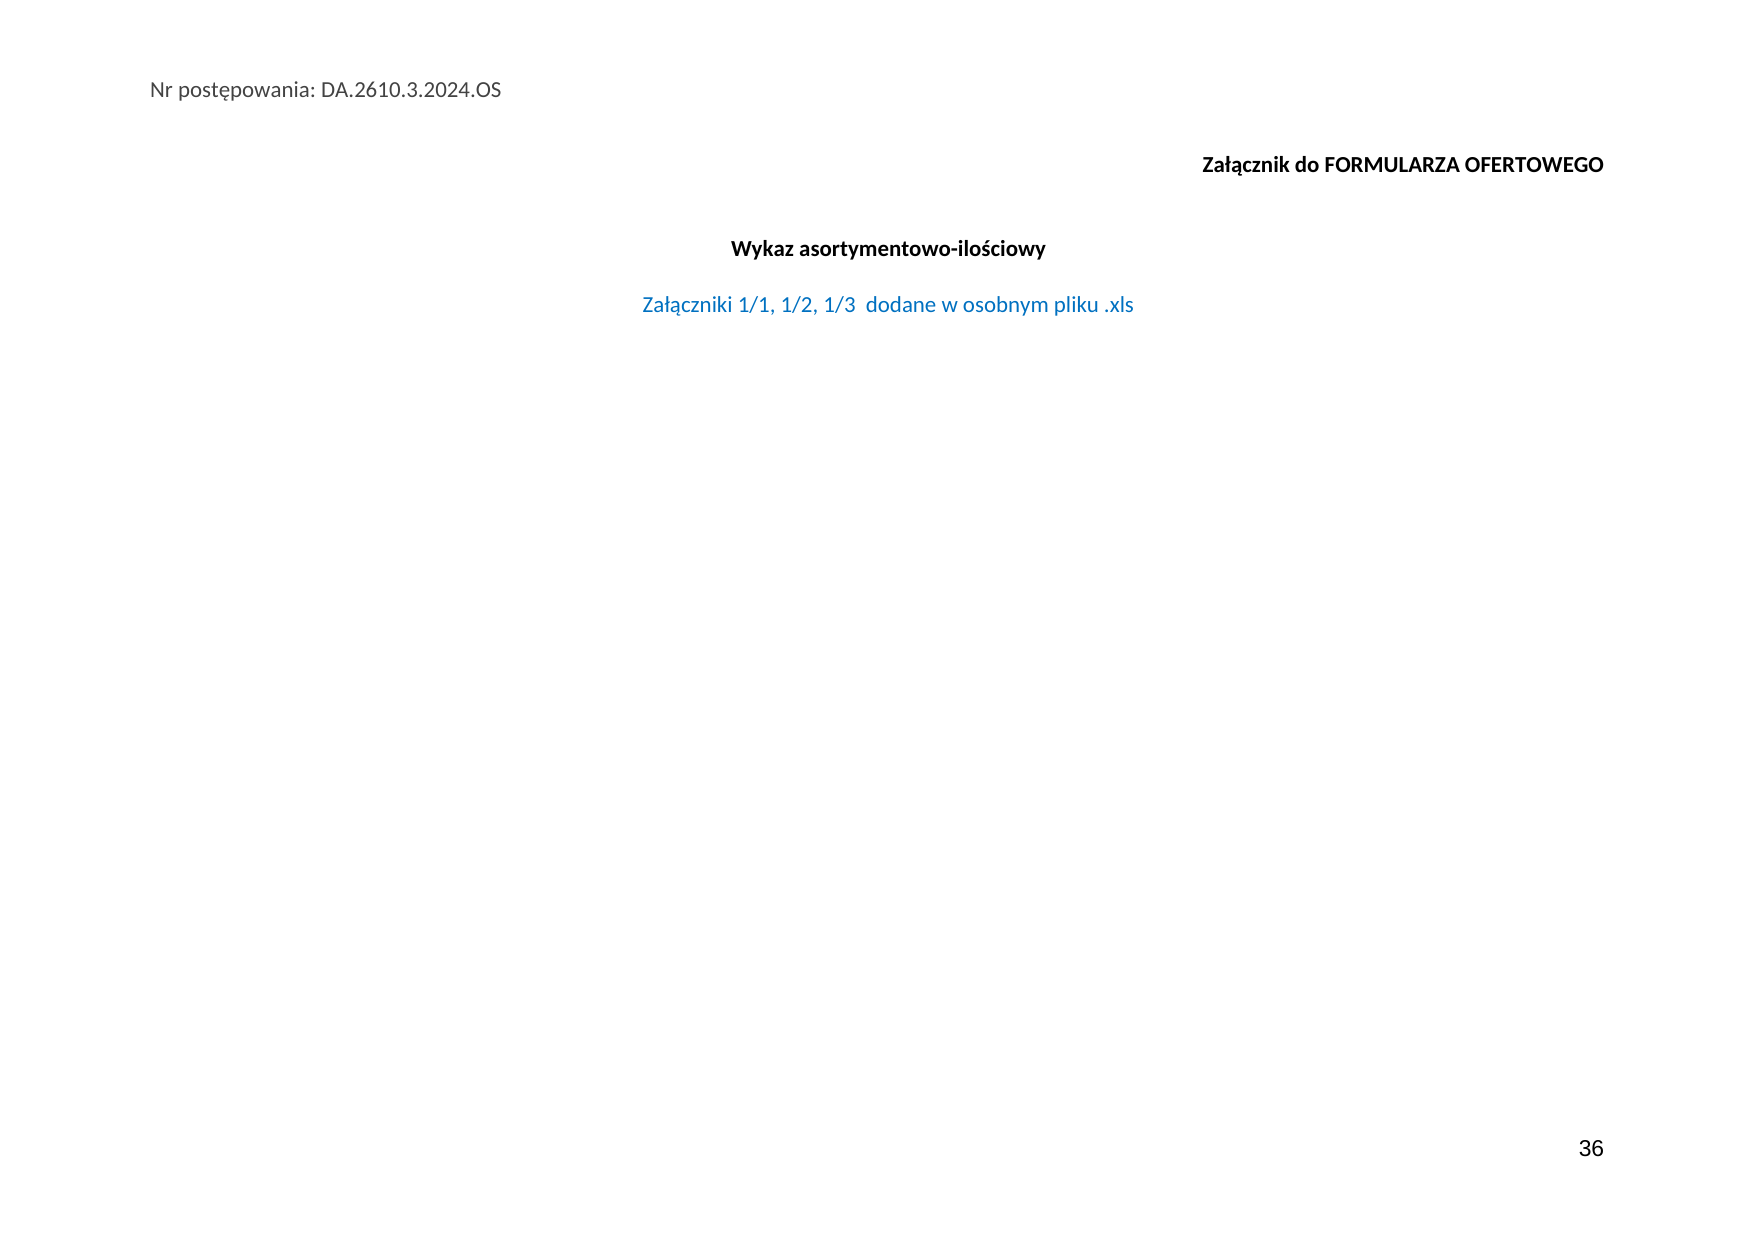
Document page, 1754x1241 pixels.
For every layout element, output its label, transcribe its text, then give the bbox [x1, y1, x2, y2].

text Wykaz asortymentowo-ilościowy [173, 234, 1604, 262]
text Załączniki 1/1, 1/2, 1/3 dodane w osobnym pliku .xls [173, 290, 1604, 318]
text Załącznik do FORMULARZA OFERTOWEGO [173, 150, 1604, 178]
